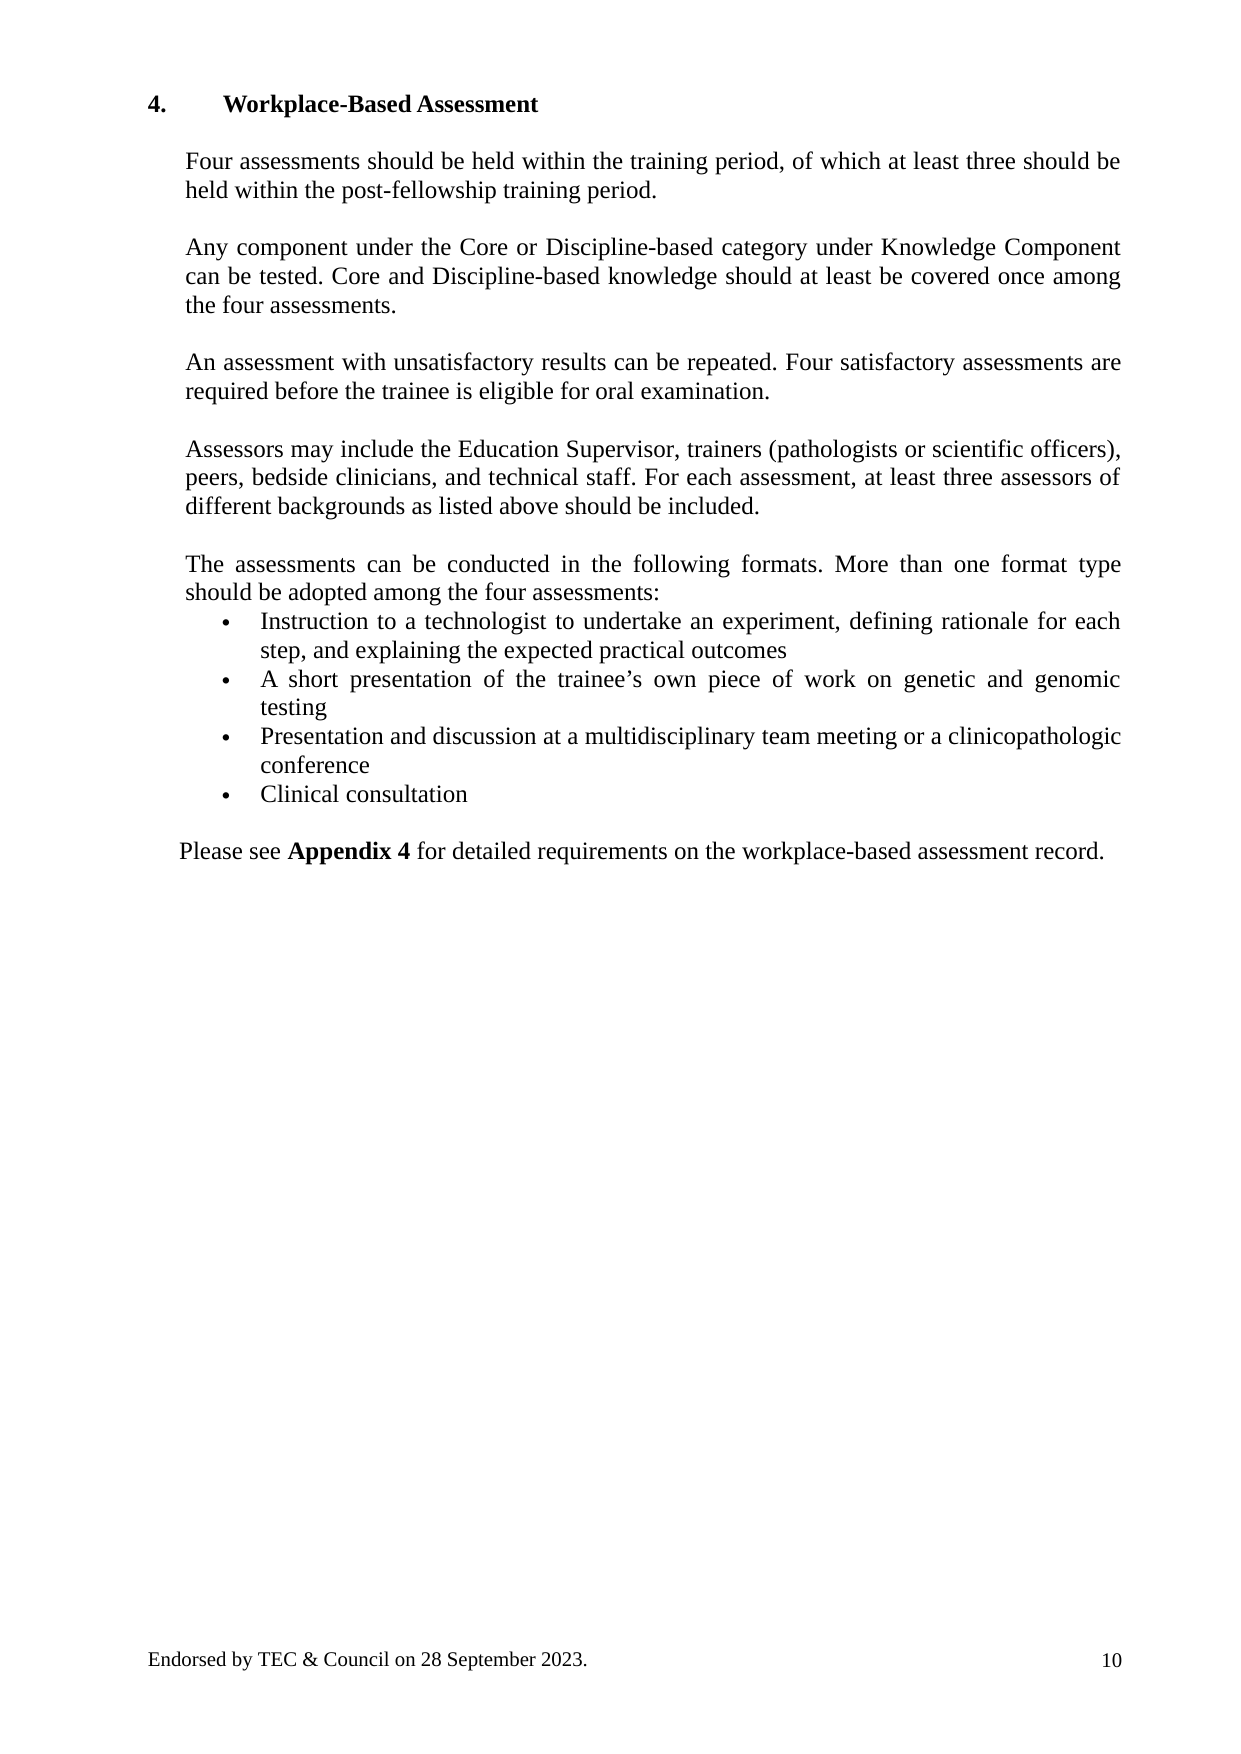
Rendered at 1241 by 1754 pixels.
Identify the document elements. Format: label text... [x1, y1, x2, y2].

list A short presentation of the trainee’s own piece of work on genetic and genomic testing [223, 664, 1122, 721]
list An assessment with unsatisfactory results can be repeated. Four satisfactory assessments are required before the trainee is eligible for oral examination. [185, 347, 1122, 405]
text Please see Appendix 4 for detailed requirements on the workplace-based assessment record. [148, 836, 1122, 865]
text 4. Workplace-Based Assessment [148, 89, 1122, 117]
list Any component under the Core or Discipline-based category under Knowledge Component can be tested. Core and Discipline-based knowledge should at least be covered once among the four assessments. [185, 232, 1122, 319]
list Assessors may include the Education Supervisor, trainers (pathologists or scientific officers), peers, bedside clinicians, and technical staff. For each assessment, at least three assessors of different backgrounds as listed above should be included. [185, 434, 1122, 520]
list Four assessments should be held within the training period, of which at least three should be held within the post-fellowship training period. [185, 146, 1122, 204]
list Clinical consultation [223, 779, 1122, 807]
list The assessments can be conducted in the following formats. More than one format type should be adopted among the four assessments: [185, 549, 1122, 606]
list Presentation and discussion at a multidisciplinary team meeting or a clinicopathologic conference [223, 721, 1122, 779]
list Instruction to a technologist to undertake an experiment, defining rationale for each step, and explaining the expected practical outcomes [223, 606, 1122, 664]
